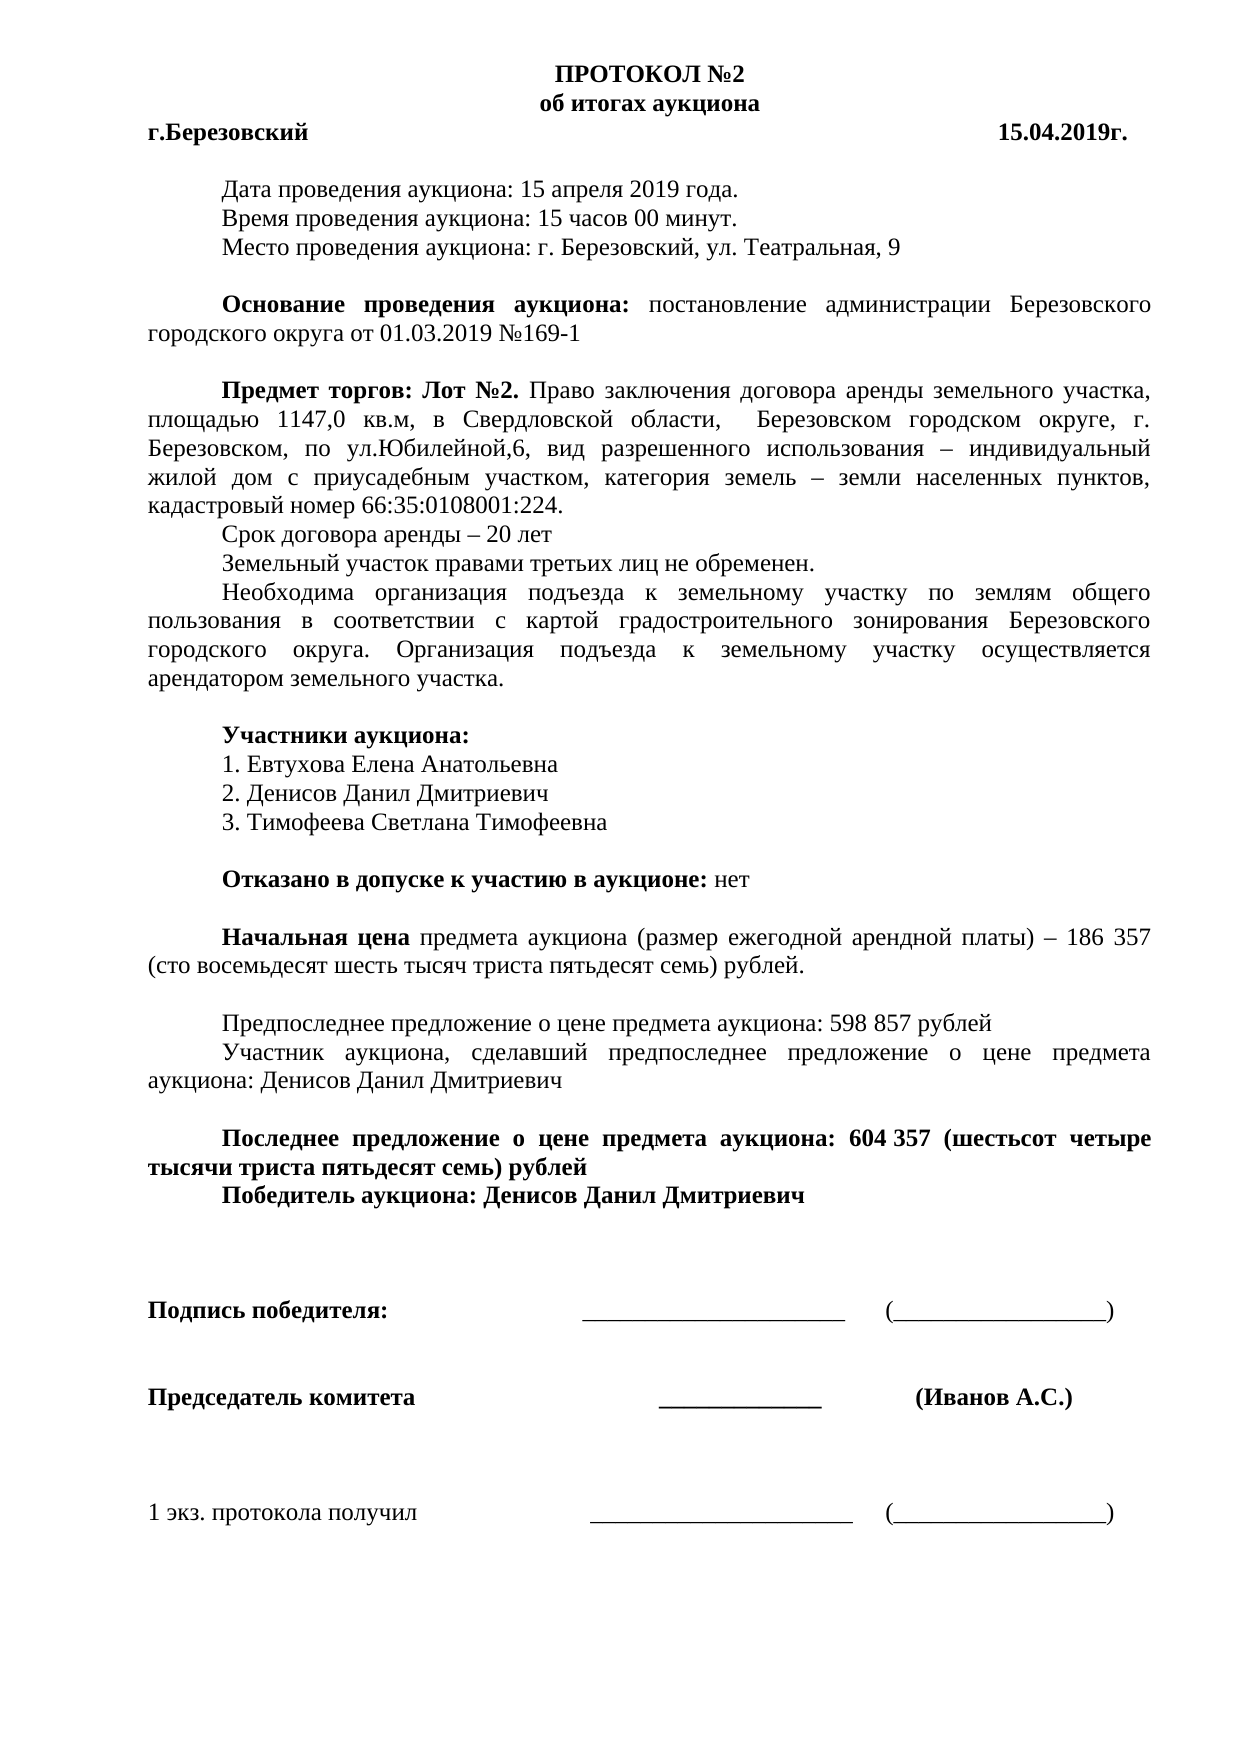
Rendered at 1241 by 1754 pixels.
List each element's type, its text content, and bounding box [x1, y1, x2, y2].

text 1. Евтухова Елена Анатольевна [148, 749, 1152, 778]
text Необходима организация подъезда к земельному участку по землям общего пользования в соответствии с картой градостроительного зонирования Березовского городского округа. Организация подъезда к земельному участку осуществляется арендатором земельного участка. [148, 577, 1152, 692]
text Земельный участок правами третьих лиц не обременен. [148, 548, 1152, 577]
text Дата проведения аукциона: 15 апреля 2019 года. [221, 174, 1152, 203]
text Участники аукциона: [148, 720, 1152, 749]
text Победитель аукциона: Денисов Данил Дмитриевич [148, 1180, 1152, 1209]
text Отказано в допуске к участию в аукционе: нет [148, 864, 1152, 893]
text Время проведения аукциона: 15 часов 00 минут. [185, 203, 1152, 232]
text Председатель комитета _____________ (Иванов А.С.) [148, 1382, 1152, 1410]
text ПРОТОКОЛ №2 [148, 59, 1152, 88]
text 3. Тимофеева Светлана Тимофеевна [148, 807, 1152, 835]
text Срок договора аренды – 20 лет [148, 519, 1152, 548]
text Предпоследнее предложение о цене предмета аукциона: 598 857 рублей [148, 1008, 1152, 1037]
text Подпись победителя: _____________________ (_________________) [148, 1295, 1152, 1324]
text Участник аукциона, сделавший предпоследнее предложение о цене предмета аукциона: Денисов Данил Дмитриевич [148, 1037, 1152, 1094]
text Последнее предложение о цене предмета аукциона: 604 357 (шестьсот четыре тысячи триста пятьдесят семь) рублей [148, 1123, 1152, 1180]
text г.Березовский 15.04.2019г. [148, 117, 1152, 145]
text 2. Денисов Данил Дмитриевич [148, 778, 1152, 807]
text Основание проведения аукциона: постановление администрации Березовского городского округа от 01.03.2019 №169-1 [148, 289, 1152, 347]
text 1 экз. протокола получил _____________________ (_________________) [148, 1497, 1152, 1525]
text об итогах аукциона [148, 88, 1152, 117]
text Предмет торгов: Лот №2. Право заключения договора аренды земельного участка, площадью 1147,0 кв.м, в Свердловской области, Березовском городском округе, г. Березовском, по ул.Юбилейной,6, вид разрешенного использования – индивидуальный жилой дом с приусадебным участком, категория земель – земли населенных пунктов, кадастровый номер 66:35:0108001:224. [148, 375, 1152, 519]
text Начальная цена предмета аукциона (размер ежегодной арендной платы) – 186 357 (сто восемьдесят шесть тысяч триста пятьдесят семь) рублей. [148, 922, 1152, 979]
text Место проведения аукциона: г. Березовский, ул. Театральная, 9 [221, 232, 1152, 260]
